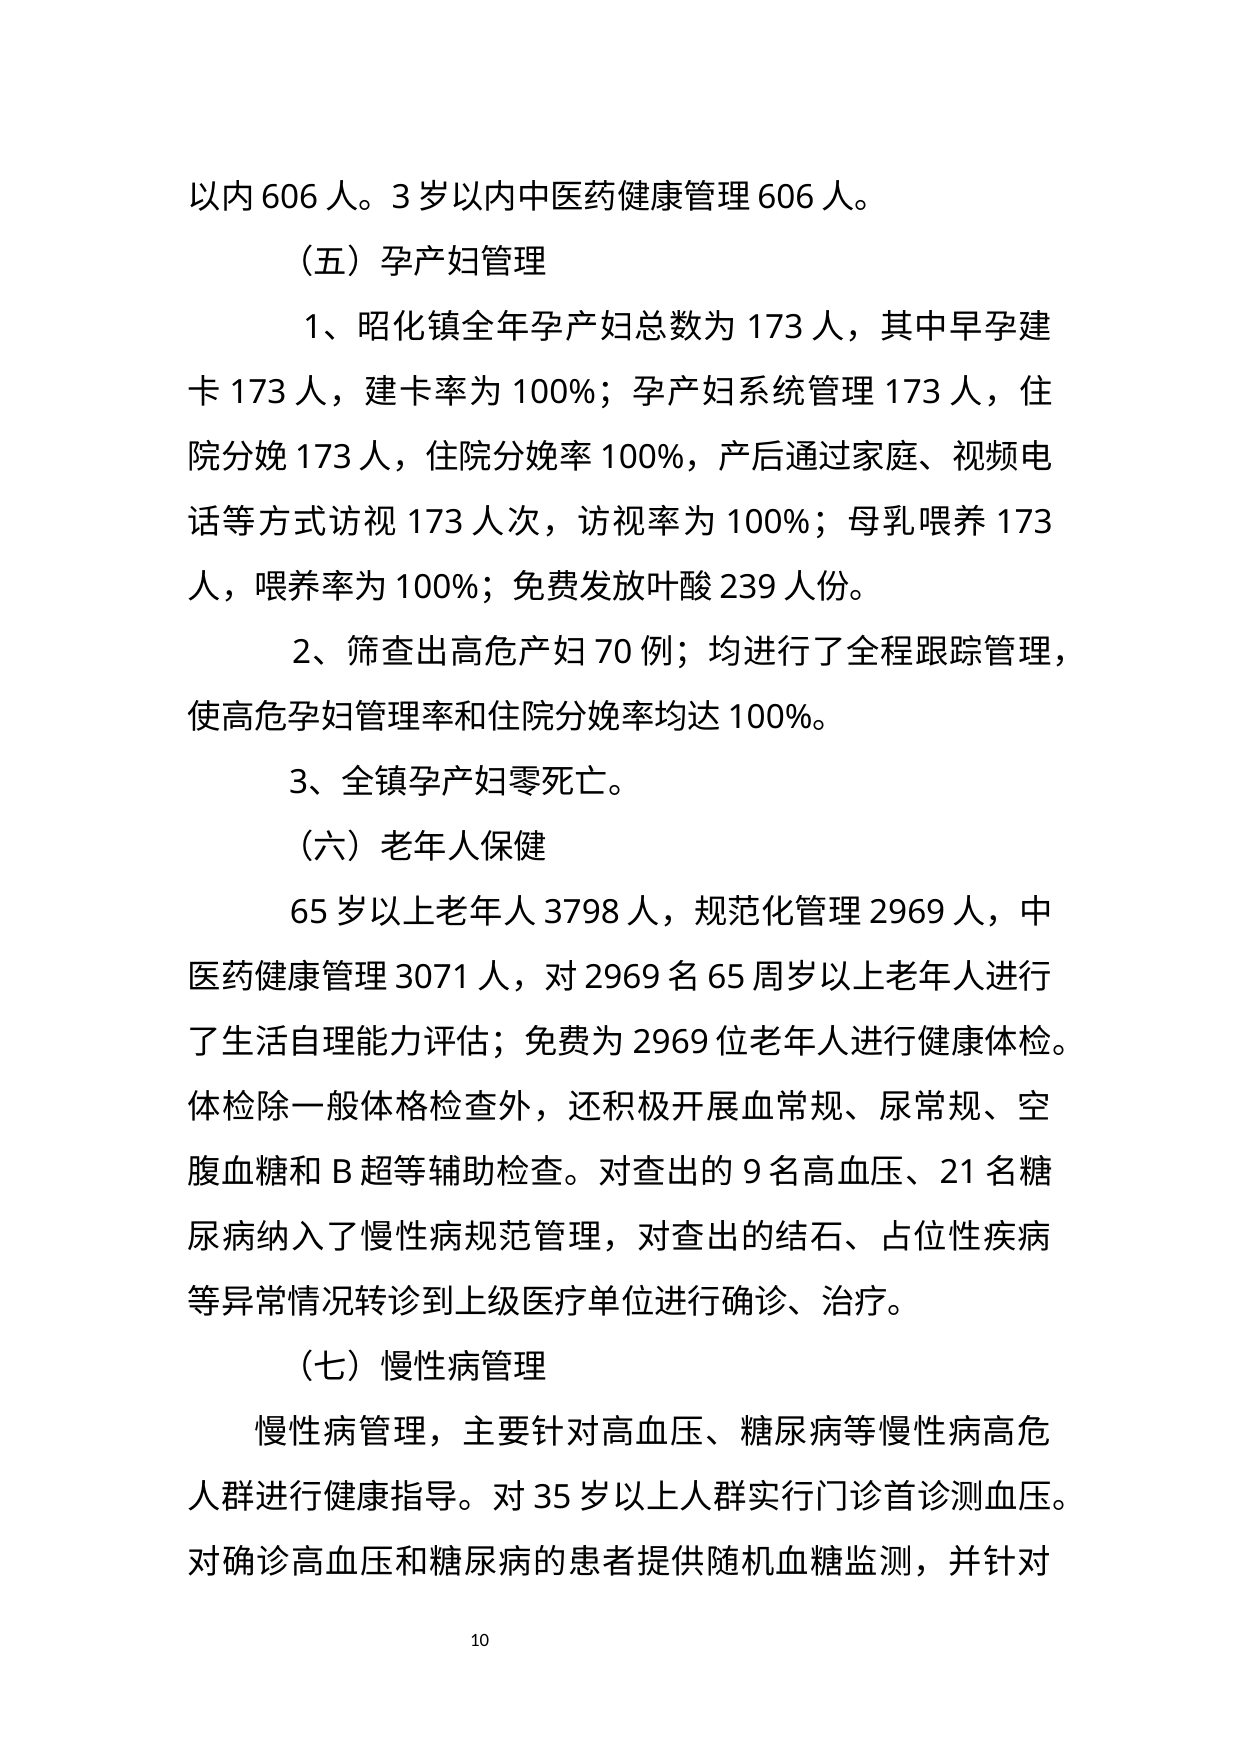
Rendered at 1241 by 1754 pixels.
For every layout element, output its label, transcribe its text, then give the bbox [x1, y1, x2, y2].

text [187, 1397, 1053, 1592]
text （五）孕产妇管理 [187, 227, 1053, 292]
text （六）老年人保健 [187, 812, 1053, 877]
text 1、昭化镇全年孕产妇总数为173人，其中早孕建卡173人，建卡率为100%；孕产妇系统管理173人，住院分娩173人，住院分娩率100%，产后通过家庭、视频电话等方式访视173人次，访视率为100%；母乳喂养173人，喂养率为100%；免费发放叶酸239人份。 [187, 292, 1053, 617]
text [187, 162, 1053, 227]
text （七）慢性病管理 [187, 1332, 1053, 1397]
text 3、全镇孕产妇零死亡。 [187, 747, 1053, 812]
text 65岁以上老年人3798人，规范化管理2969人，中医药健康管理3071人，对2969名65周岁以上老年人进行了生活自理能力评估；免费为2969位老年人进行健康体检。体检除一般体格检查外，还积极开展血常规、尿常规、空腹血糖和B超等辅助检查。对查出的9名高血压、21名糖尿病纳入了慢性病规范管理，对查出的结石、占位性疾病等异常情况转诊到上级医疗单位进行确诊、治疗。 [187, 877, 1053, 1332]
text 2、筛查出高危产妇70例；均进行了全程跟踪管理，使高危孕妇管理率和住院分娩率均达100%。 [187, 617, 1053, 747]
